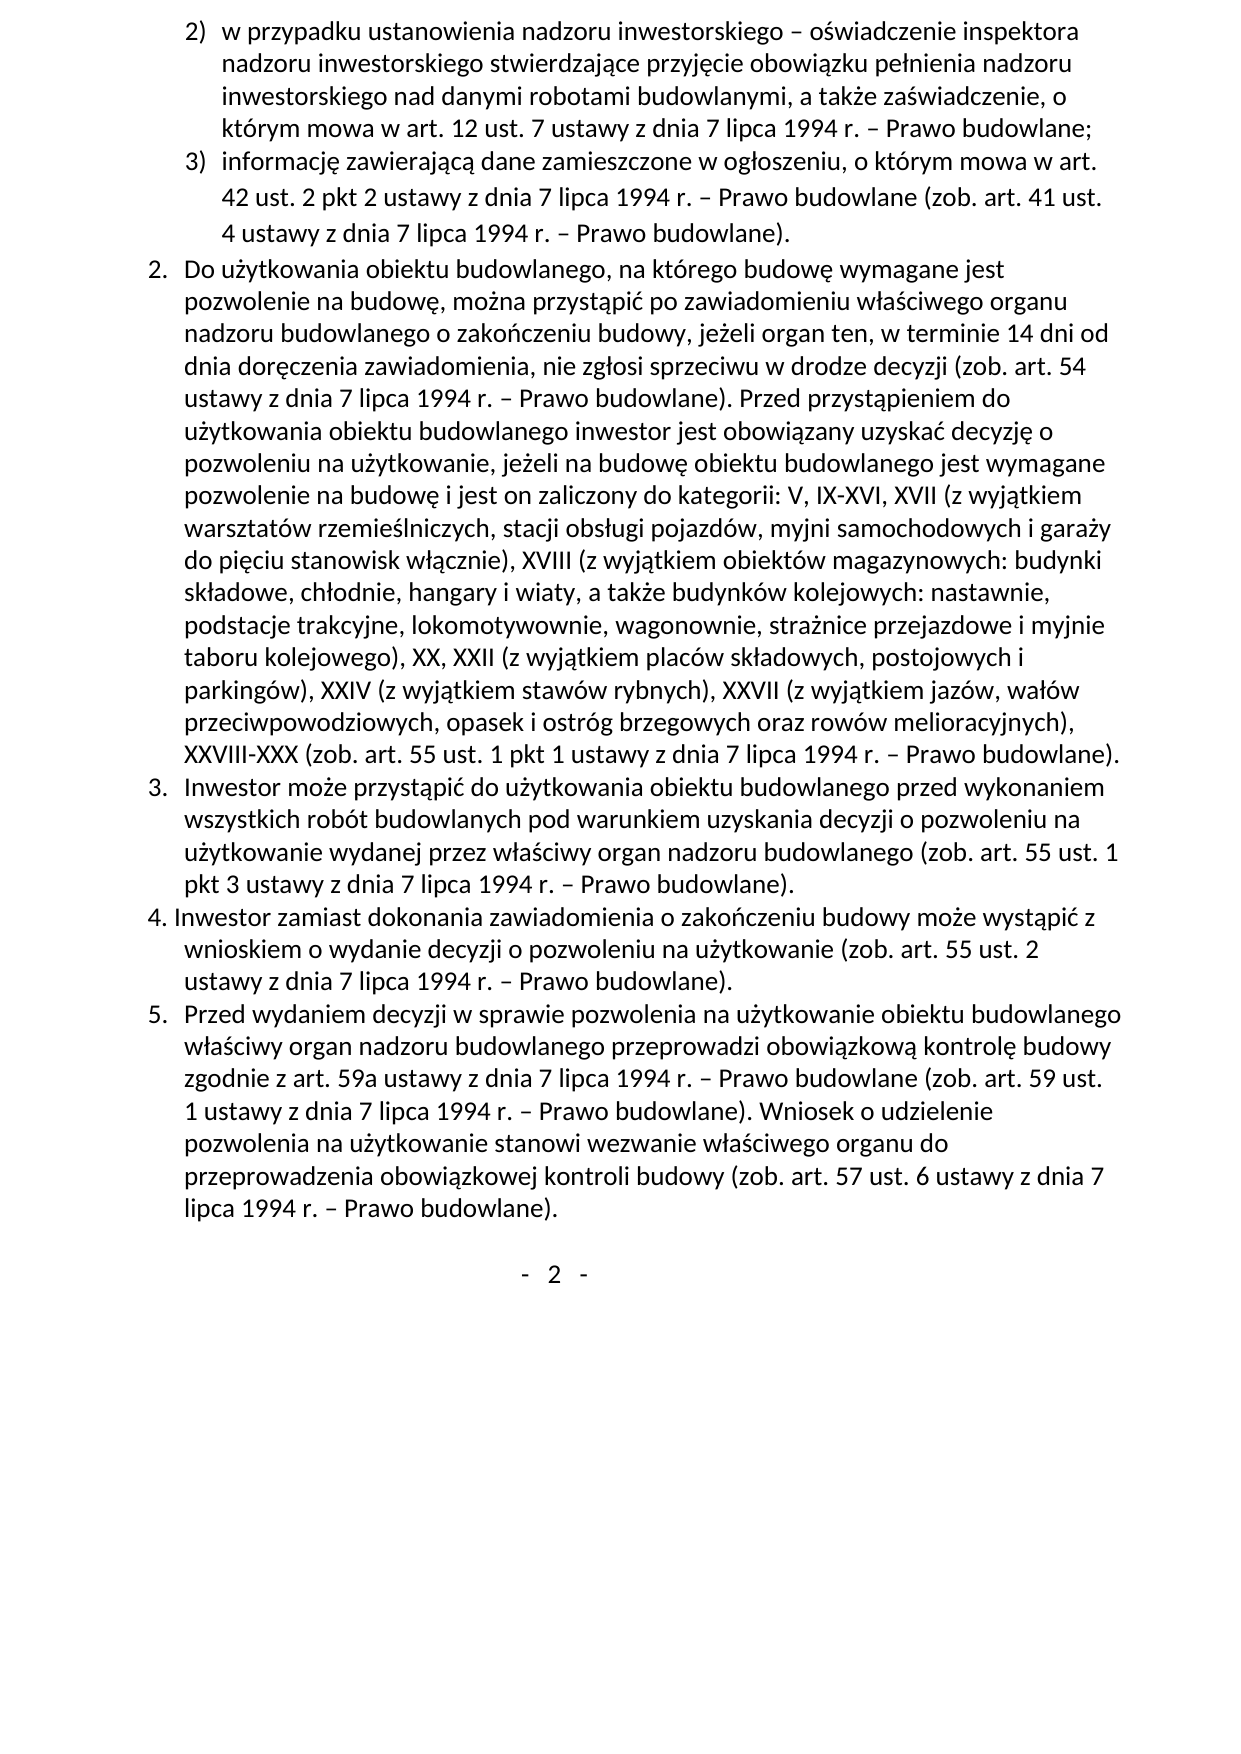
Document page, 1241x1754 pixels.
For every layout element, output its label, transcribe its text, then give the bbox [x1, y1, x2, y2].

text - 2 - [148, 1257, 1122, 1290]
list Przed wydaniem decyzji w sprawie pozwolenia na użytkowanie obiektu budowlanego właściwy organ nadzoru budowlanego przeprowadzi obowiązkową kontrolę budowy zgodnie z art. 59a ustawy z dnia 7 lipca 1994 r. – Prawo budowlane (zob. art. 59 ust. 1 ustawy z dnia 7 lipca 1994 r. – Prawo budowlane). Wniosek o udzielenie pozwolenia na użytkowanie stanowi wezwanie właściwego organu do przeprowadzenia obowiązkowej kontroli budowy (zob. art. 57 ust. 6 ustawy z dnia 7 lipca 1994 r. – Prawo budowlane). [148, 997, 1122, 1224]
list informację zawierającą dane zamieszczone w ogłoszeniu, o którym mowa w art. 42 ust. 2 pkt 2 ustawy z dnia 7 lipca 1994 r. – Prawo budowlane (zob. art. 41 ust. 4 ustawy z dnia 7 lipca 1994 r. – Prawo budowlane). [184, 144, 1122, 249]
text 4. Inwestor zamiast dokonania zawiadomienia o zakończeniu budowy może wystąpić z wnioskiem o wydanie decyzji o pozwoleniu na użytkowanie (zob. art. 55 ust. 2 ustawy z dnia 7 lipca 1994 r. – Prawo budowlane). [147, 900, 1122, 997]
list Do użytkowania obiektu budowlanego, na którego budowę wymagane jest pozwolenie na budowę, można przystąpić po zawiadomieniu właściwego organu nadzoru budowlanego o zakończeniu budowy, jeżeli organ ten, w terminie 14 dni od dnia doręczenia zawiadomienia, nie zgłosi sprzeciwu w drodze decyzji (zob. art. 54 ustawy z dnia 7 lipca 1994 r. – Prawo budowlane). Przed przystąpieniem do użytkowania obiektu budowlanego inwestor jest obowiązany uzyskać decyzję o pozwoleniu na użytkowanie, jeżeli na budowę obiektu budowlanego jest wymagane pozwolenie na budowę i jest on zaliczony do kategorii: V, IX-XVI, XVII (z wyjątkiem warsztatów rzemieślniczych, stacji obsługi pojazdów, myjni samochodowych i garaży do pięciu stanowisk włącznie), XVIII (z wyjątkiem obiektów magazynowych: budynki składowe, chłodnie, hangary i wiaty, a także budynków kolejowych: nastawnie, podstacje trakcyjne, lokomotywownie, wagonownie, strażnice przejazdowe i myjnie taboru kolejowego), XX, XXII (z wyjątkiem placów składowych, postojowych i parkingów), XXIV (z wyjątkiem stawów rybnych), XXVII (z wyjątkiem jazów, wałów przeciwpowodziowych, opasek i ostróg brzegowych oraz rowów melioracyjnych), XXVIII-XXX (zob. art. 55 ust. 1 pkt 1 ustawy z dnia 7 lipca 1994 r. – Prawo budowlane). [148, 252, 1122, 771]
list w przypadku ustanowienia nadzoru inwestorskiego – oświadczenie inspektora nadzoru inwestorskiego stwierdzające przyjęcie obowiązku pełnienia nadzoru inwestorskiego nad danymi robotami budowlanymi, a także zaświadczenie, o którym mowa w art. 12 ust. 7 ustawy z dnia 7 lipca 1994 r. – Prawo budowlane; [184, 15, 1122, 144]
list Inwestor może przystąpić do użytkowania obiektu budowlanego przed wykonaniem wszystkich robót budowlanych pod warunkiem uzyskania decyzji o pozwoleniu na użytkowanie wydanej przez właściwy organ nadzoru budowlanego (zob. art. 55 ust. 1 pkt 3 ustawy z dnia 7 lipca 1994 r. – Prawo budowlane). [148, 771, 1122, 900]
